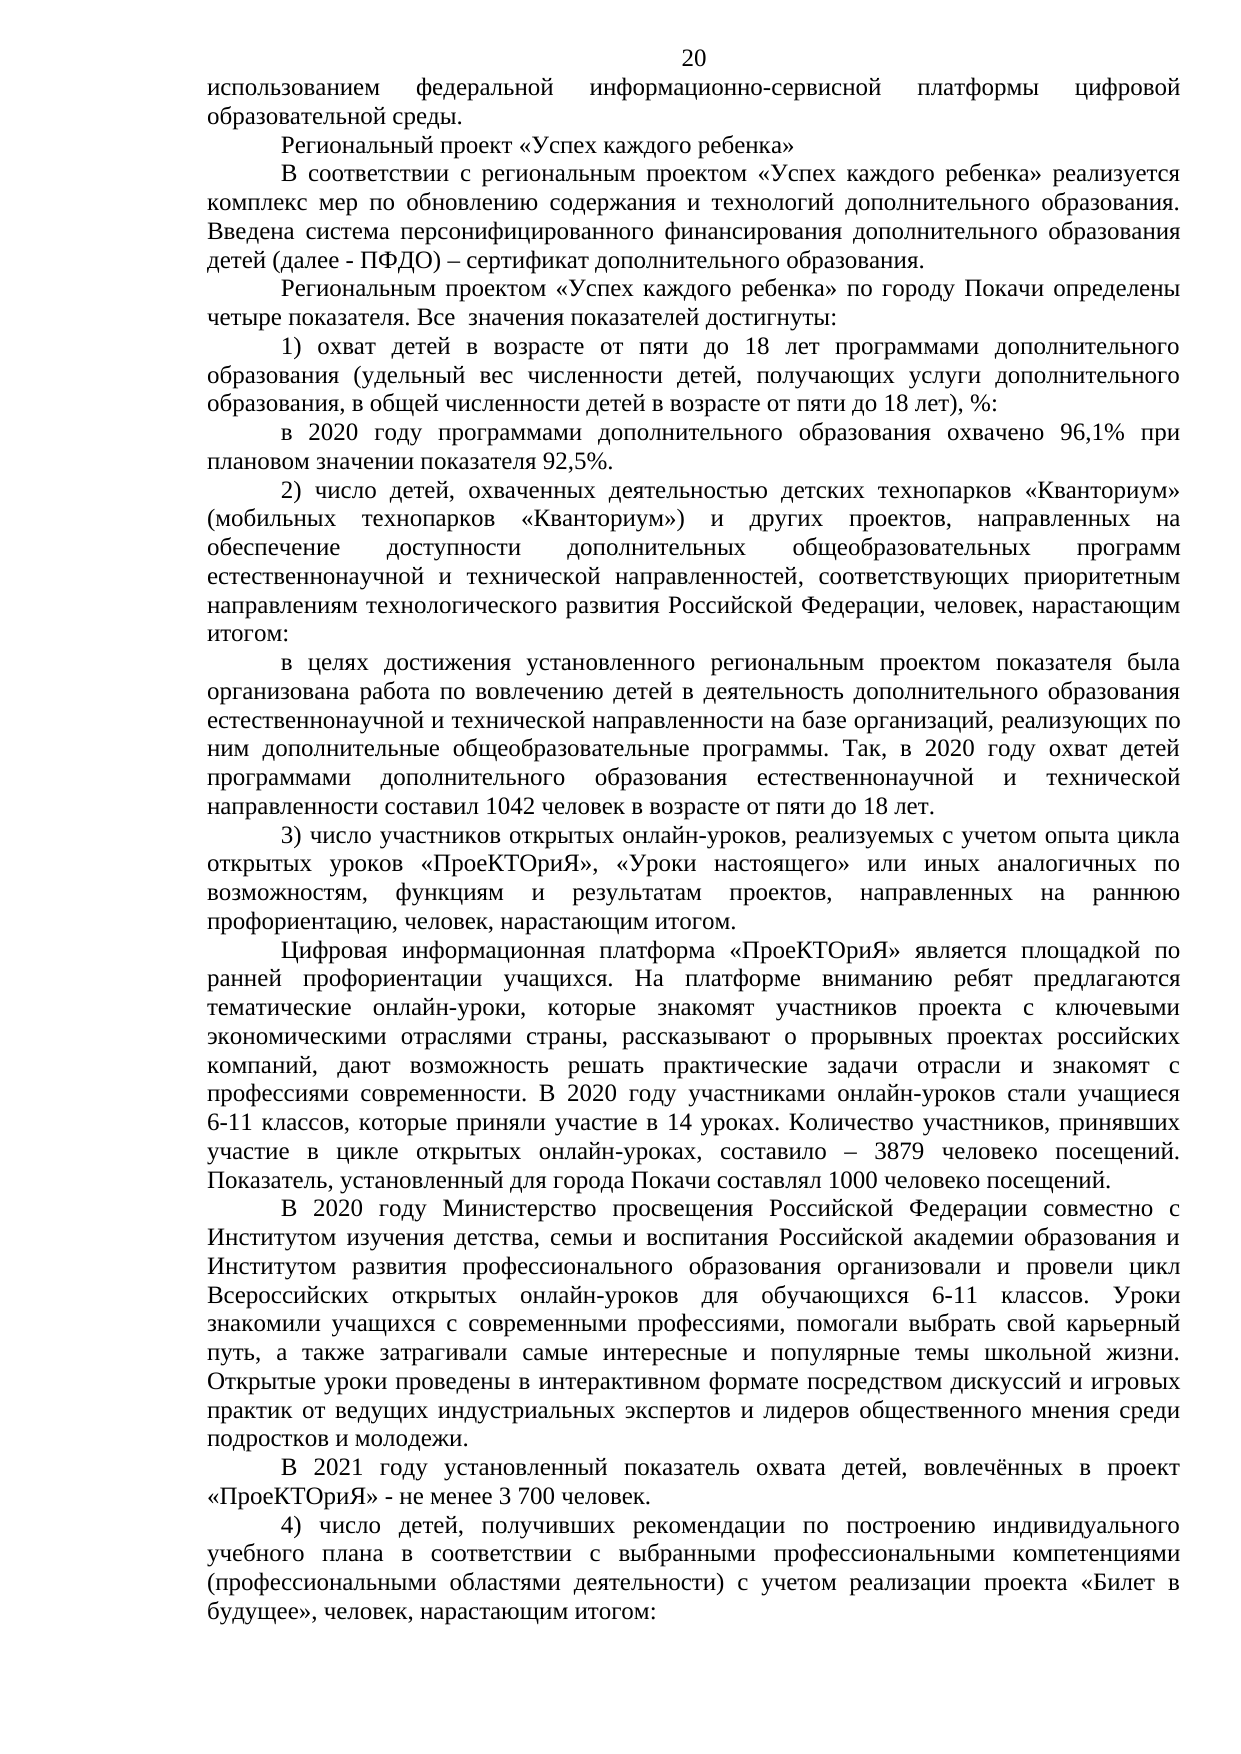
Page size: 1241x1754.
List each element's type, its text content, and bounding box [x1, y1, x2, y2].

text 3) число участников открытых онлайн-уроков, реализуемых с учетом опыта цикла открытых уроков «ПроеКТОриЯ», «Уроки настоящего» или иных аналогичных по возможностям, функциям и результатам проектов, направленных на раннюю профориентацию, человек, нарастающим итогом. [207, 820, 1181, 935]
text Региональным проектом «Успех каждого ребенка» по городу Покачи определены четыре показателя. Все значения показателей достигнуты: [207, 273, 1181, 331]
text в 2020 году программами дополнительного образования охвачено 96,1% при плановом значении показателя 92,5%. [207, 417, 1181, 475]
text В 2020 году Министерство просвещения Российской Федерации совместно с Институтом изучения детства, семьи и воспитания Российской академии образования и Институтом развития профессионального образования организовали и провели цикл Всероссийских открытых онлайн-уроков для обучающихся 6-11 классов. Уроки знакомили учащихся с современными профессиями, помогали выбрать свой карьерный путь, а также затрагивали самые интересные и популярные темы школьной жизни. Открытые уроки проведены в интерактивном формате посредством дискуссий и игровых практик от ведущих индустриальных экспертов и лидеров общественного мнения среди подростков и молодежи. [207, 1193, 1181, 1452]
text Региональный проект «Успех каждого ребенка» [207, 130, 1181, 158]
text 4) число детей, получивших рекомендации по построению индивидуального учебного плана в соответствии с выбранными профессиональными компетенциями (профессиональными областями деятельности) с учетом реализации проекта «Билет в будущее», человек, нарастающим итогом: [207, 1510, 1181, 1625]
text в целях достижения установленного региональным проектом показателя была организована работа по вовлечению детей в деятельность дополнительного образования естественнонаучной и технической направленности на базе организаций, реализующих по ним дополнительные общеобразовательные программы. Так, в 2020 году охват детей программами дополнительного образования естественнонаучной и технической направленности составил 1042 человек в возрасте от пяти до 18 лет. [207, 647, 1181, 820]
text 2) число детей, охваченных деятельностью детских технопарков «Кванториум» (мобильных технопарков «Кванториум») и других проектов, направленных на обеспечение доступности дополнительных общеобразовательных программ естественнонаучной и технической направленностей, соответствующих приоритетным направлениям технологического развития Российской Федерации, человек, нарастающим итогом: [207, 475, 1181, 647]
text В 2021 году установленный показатель охвата детей, вовлечённых в проект «ПроеКТОриЯ» - не менее 3 700 человек. [207, 1452, 1181, 1510]
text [207, 72, 1181, 130]
text 1) охват детей в возрасте от пяти до 18 лет программами дополнительного образования (удельный вес численности детей, получающих услуги дополнительного образования, в общей численности детей в возрасте от пяти до 18 лет), %: [207, 331, 1181, 417]
text Цифровая информационная платформа «ПроеКТОриЯ» является площадкой по ранней профориентации учащихся. На платформе вниманию ребят предлагаются тематические онлайн-уроки, которые знакомят участников проекта с ключевыми экономическими отраслями страны, рассказывают о прорывных проектах российских компаний, дают возможность решать практические задачи отрасли и знакомят с профессиями современности. В 2020 году участниками онлайн-уроков стали учащиеся 6-11 классов, которые приняли участие в 14 уроках. Количество участников, принявших участие в цикле открытых онлайн-уроках, составило – 3879 человеко посещений. Показатель, установленный для города Покачи составлял 1000 человеко посещений. [207, 935, 1181, 1193]
text В соответствии с региональным проектом «Успех каждого ребенка» реализуется комплекс мер по обновлению содержания и технологий дополнительного образования. Введена система персонифицированного финансирования дополнительного образования детей (далее - ПФДО) – сертификат дополнительного образования. [207, 158, 1181, 273]
